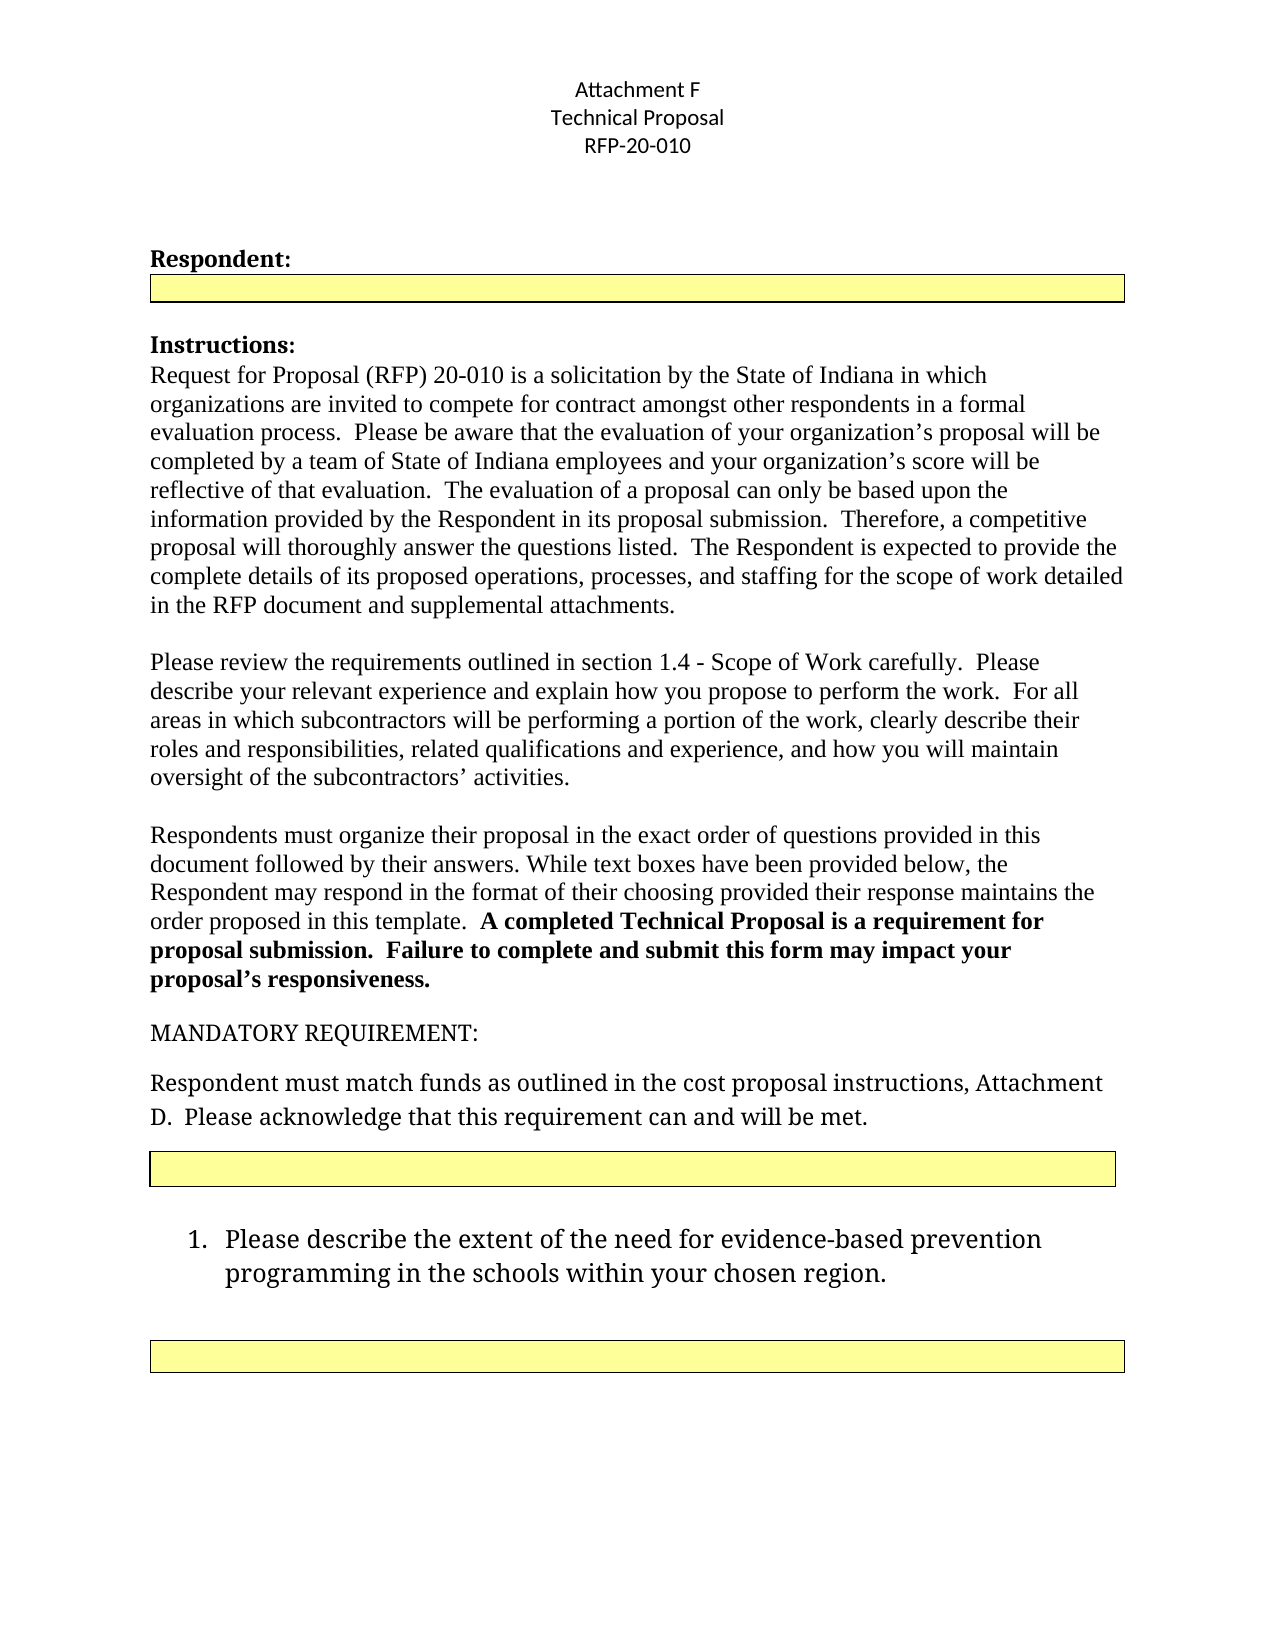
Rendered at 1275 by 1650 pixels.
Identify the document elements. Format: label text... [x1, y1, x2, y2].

text MANDATORY REQUIREMENT: [150, 1016, 1125, 1048]
table_header [151, 275, 1124, 301]
table_header [151, 1152, 1115, 1186]
text Instructions: [150, 331, 1125, 360]
table_header [151, 1341, 1124, 1372]
text Request for Proposal (RFP) 20-010 is a solicitation by the State of Indiana in which organizations are invited to compete for contract amongst other respondents in a formal evaluation process. Please be aware that the evaluation of your organization’s proposal will be completed by a team of State of Indiana employees and your organization’s score will be reflective of that evaluation. The evaluation of a proposal can only be based upon the information provided by the Respondent in its proposal submission. Therefore, a competitive proposal will thoroughly answer the questions listed. The Respondent is expected to provide the complete details of its proposed operations, processes, and staffing for the scope of work detailed in the RFP document and supplemental attachments. [150, 360, 1125, 619]
text Respondents must organize their proposal in the exact order of questions provided in this document followed by their answers. While text boxes have been provided below, the Respondent may respond in the format of their choosing provided their response maintains the order proposed in this template. A completed Technical Proposal is a requirement for proposal submission. Failure to complete and submit this form may impact your proposal’s responsiveness. [150, 820, 1125, 992]
text Respondent: [150, 245, 1125, 274]
text Respondent must match funds as outlined in the cost proposal instructions, Attachment D. Please acknowledge that this requirement can and will be met. [150, 1067, 1125, 1132]
text Please review the requirements outlined in section 1.4 - Scope of Work carefully. Please describe your relevant experience and explain how you propose to perform the work. For all areas in which subcontractors will be performing a portion of the work, clearly describe their roles and responsibilities, related qualifications and experience, and how you will maintain oversight of the subcontractors’ activities. [150, 647, 1125, 791]
list Please describe the extent of the need for evidence-based prevention programming in the schools within your chosen region. [187, 1221, 1125, 1289]
